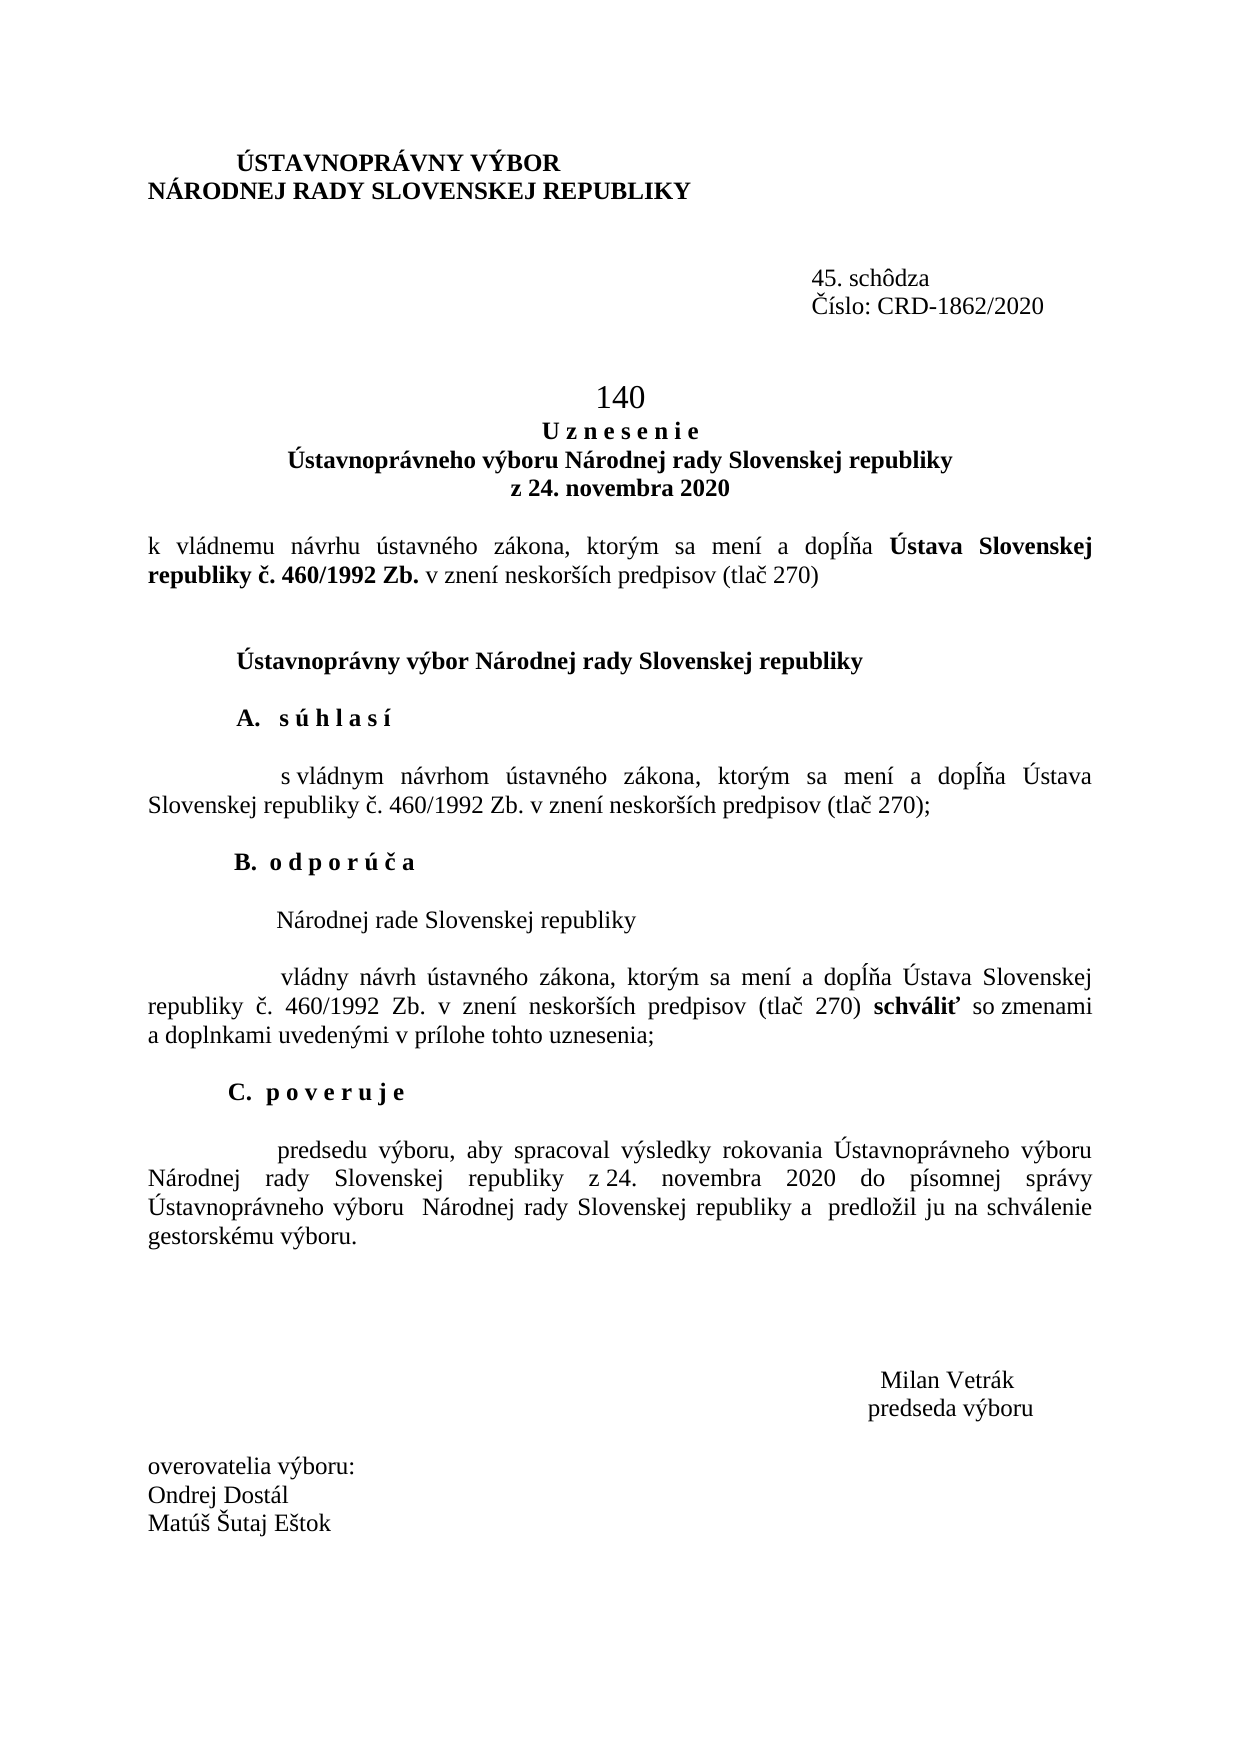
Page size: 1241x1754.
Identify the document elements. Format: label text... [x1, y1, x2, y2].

text Ondrej Dostál [148, 1480, 1093, 1508]
subtitle ÚSTAVNOPRÁVNY VÝBOR [236, 148, 1093, 176]
text s vládnym návrhom ústavného zákona, ktorým sa mení a dopĺňa Ústava Slovenskej republiky č. 460/1992 Zb. v znení neskorších predpisov (tlač 270); [148, 761, 1093, 818]
text predsedu výboru, aby spracoval výsledky rokovania Ústavnoprávneho výboru Národnej rady Slovenskej republiky z 24. novembra 2020 do písomnej správy Ústavnoprávneho výboru Národnej rady Slovenskej republiky a predložil ju na schválenie gestorskému výboru. [148, 1135, 1093, 1250]
text B. o d p o r ú č a [148, 847, 1093, 876]
text Ústavnoprávny výbor Národnej rady Slovenskej republiky [148, 646, 1093, 675]
text k vládnemu návrhu ústavného zákona, ktorým sa mení a dopĺňa Ústava Slovenskej republiky č. 460/1992 Zb. v znení neskorších predpisov (tlač 270) [148, 531, 1093, 588]
text Ústavnoprávneho výboru Národnej rady Slovenskej republiky [148, 445, 1093, 473]
text z 24. novembra 2020 [148, 473, 1093, 502]
text predseda výboru [738, 1393, 1093, 1422]
text NÁRODNEJ RADY SLOVENSKEJ REPUBLIKY [148, 176, 1093, 205]
text vládny návrh ústavného zákona, ktorým sa mení a dopĺňa Ústava Slovenskej republiky č. 460/1992 Zb. v znení neskorších predpisov (tlač 270) schváliť so zmenami a doplnkami uvedenými v prílohe tohto uznesenia; [148, 962, 1093, 1048]
text A. s ú h l a s í [148, 703, 1093, 732]
text Matúš Šutaj Eštok [148, 1508, 1093, 1537]
text Číslo: CRD-1862/2020 [729, 291, 1093, 320]
text 140 [148, 378, 1093, 416]
text U z n e s e n i e [148, 416, 1093, 445]
text Milan Vetrák [148, 1365, 1093, 1393]
text Národnej rade Slovenskej republiky [148, 905, 1093, 933]
text overovatelia výboru: [148, 1451, 1093, 1480]
text 45. schôdza [148, 263, 1093, 291]
text C. p o v e r u j e [148, 1077, 1093, 1106]
